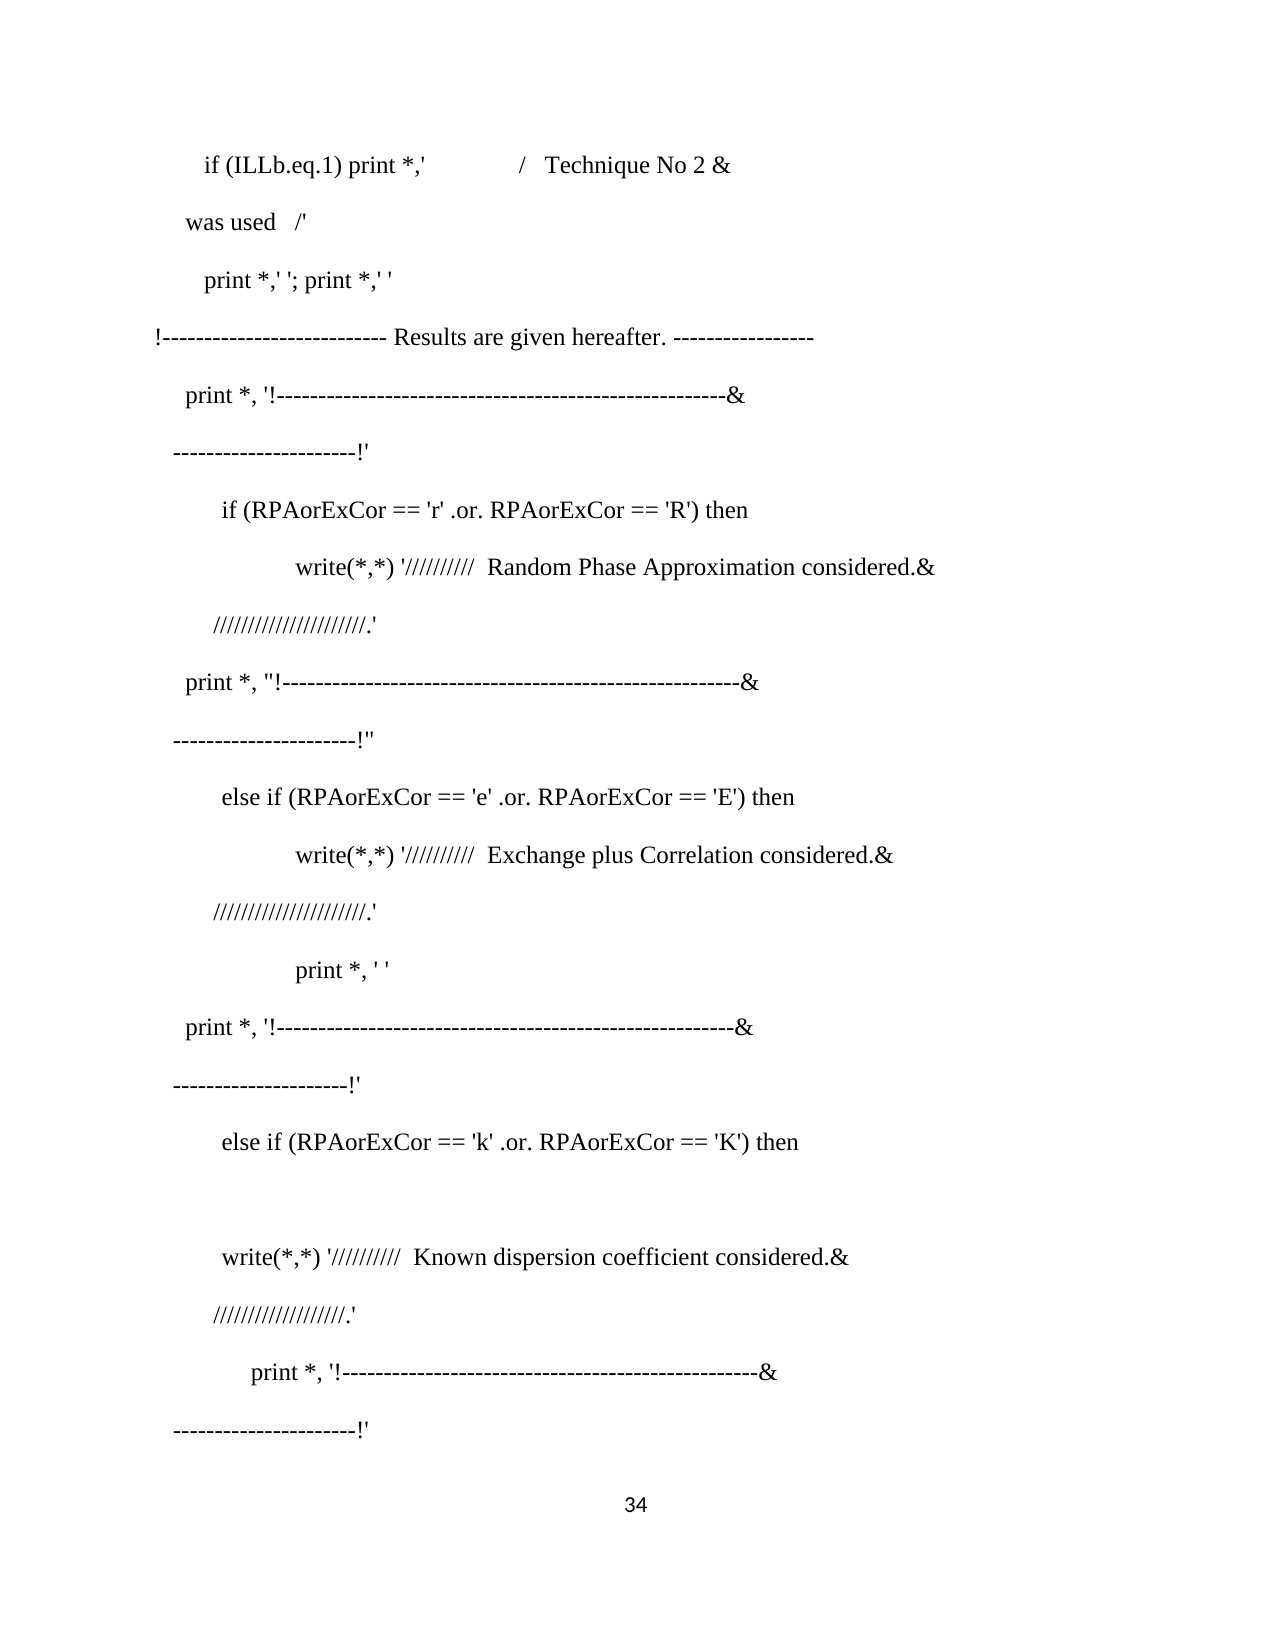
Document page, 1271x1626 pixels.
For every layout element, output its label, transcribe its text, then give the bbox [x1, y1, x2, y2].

text write(*,*) '////////// Known dispersion coefficient considered.& [148, 1242, 1123, 1271]
text print *, '!-------------------------------------------------------& [148, 1012, 1123, 1041]
text //////////////////////.' [148, 610, 1123, 639]
text ///////////////////.' [148, 1300, 1123, 1329]
text !--------------------------- Results are given hereafter. ----------------- [148, 322, 1123, 351]
text ----------------------!' [148, 1415, 1123, 1444]
text ----------------------!' [148, 437, 1123, 466]
text write(*,*) '////////// Exchange plus Correlation considered.& [148, 840, 1123, 869]
text write(*,*) '////////// Random Phase Approximation considered.& [148, 552, 1123, 581]
text print *,' '; print *,' ' [148, 265, 1123, 294]
text ---------------------!' [148, 1070, 1123, 1099]
text if (RPAorExCor == 'r' .or. RPAorExCor == 'R') then [148, 495, 1123, 524]
text print *, "!-------------------------------------------------------& [148, 667, 1123, 696]
text print *, ' ' [148, 955, 1123, 984]
text print *, '!--------------------------------------------------& [148, 1357, 1123, 1386]
text //////////////////////.' [148, 897, 1123, 926]
text else if (RPAorExCor == 'e' .or. RPAorExCor == 'E') then [148, 782, 1123, 811]
text else if (RPAorExCor == 'k' .or. RPAorExCor == 'K') then [148, 1127, 1123, 1156]
text was used /' [148, 207, 1123, 236]
text print *, '!------------------------------------------------------& [148, 380, 1123, 409]
text ----------------------!" [148, 725, 1123, 754]
text if (ILLb.eq.1) print *,' / Technique No 2 & [148, 150, 1123, 179]
